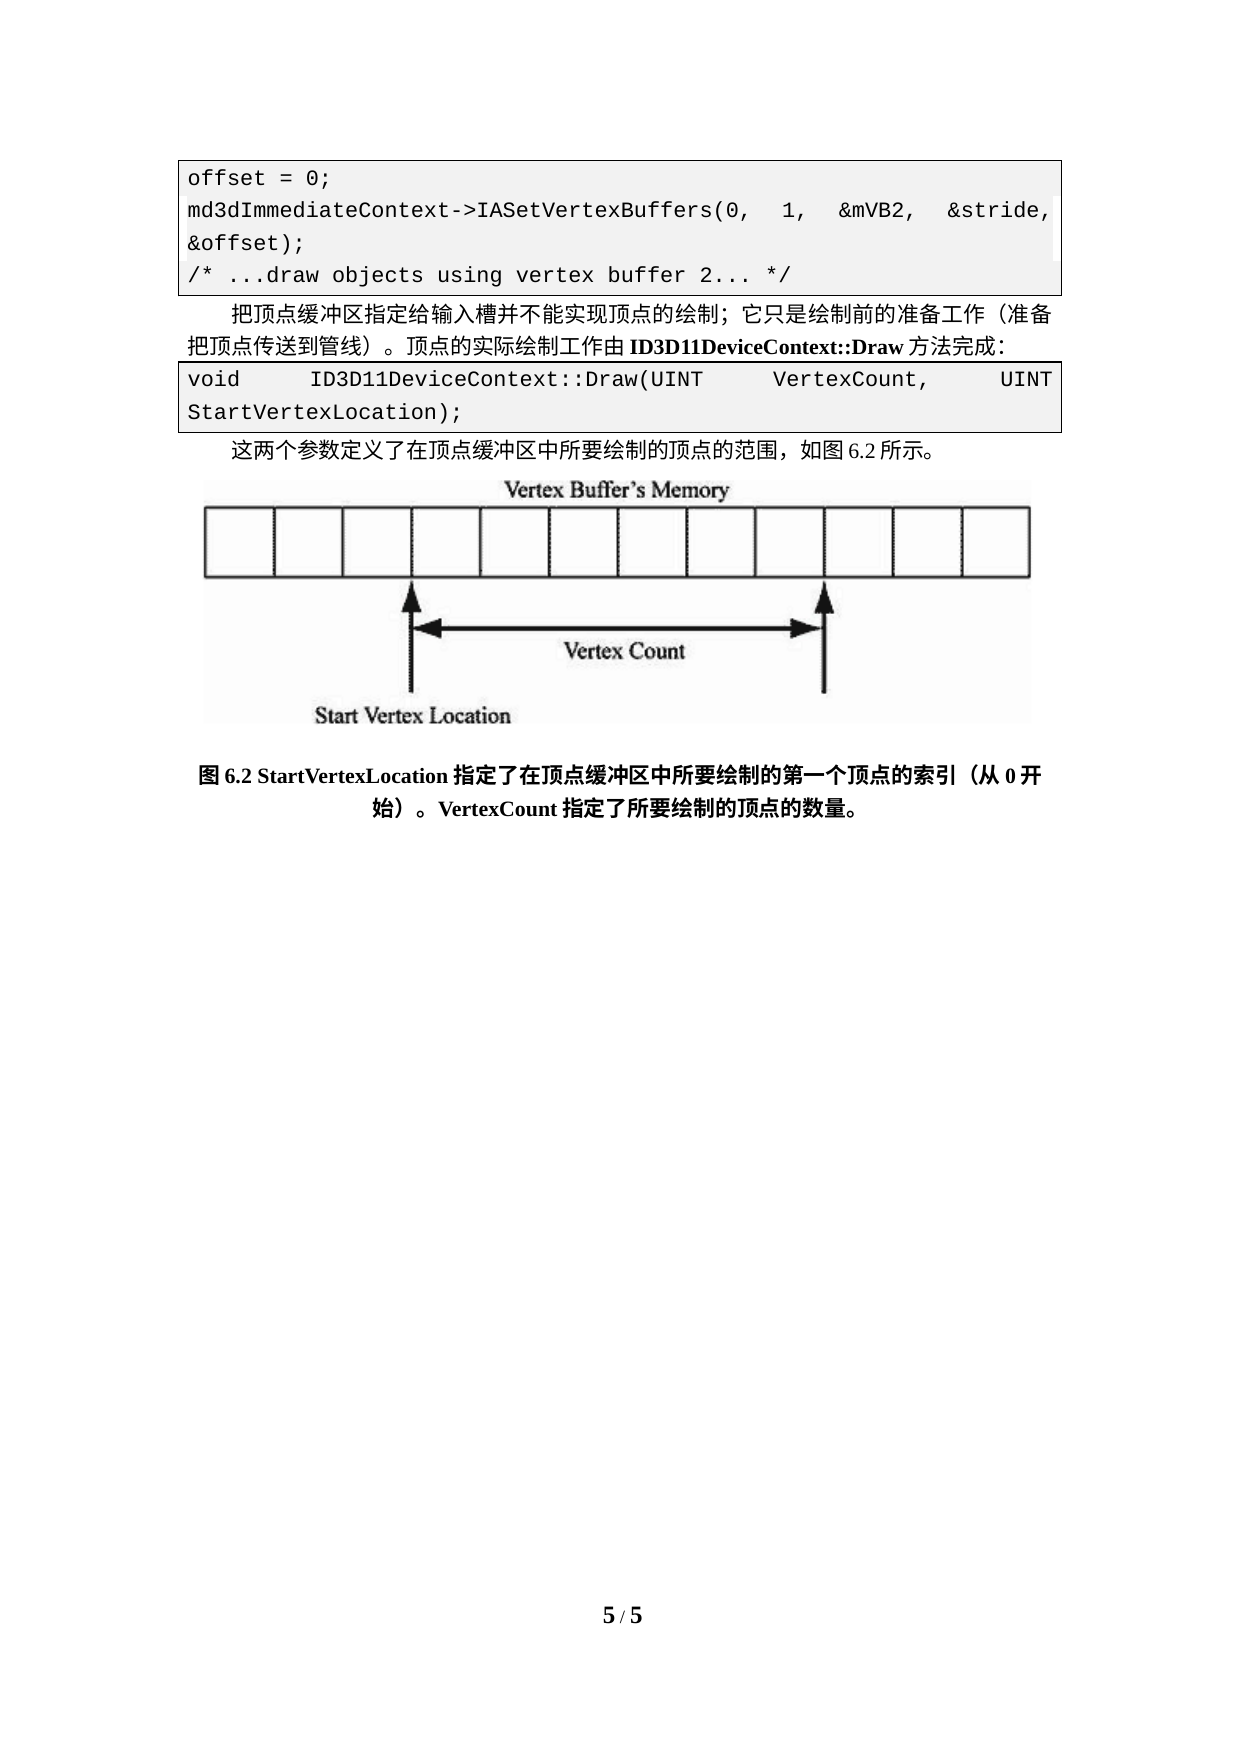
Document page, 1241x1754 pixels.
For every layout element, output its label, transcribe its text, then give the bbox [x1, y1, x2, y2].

text md3dImmediateContext->IASetVertexBuffers(0, 1, &mVB2, &stride, &offset); [187, 196, 1053, 258]
text 图6.2 StartVertexLocation 指定了在顶点缓冲区中所要绘制的第一个顶点的索引（从0开始）。VertexCount指定了所要绘制的顶点的数量。 [187, 758, 1053, 823]
text 把顶点缓冲区指定给输入槽并不能实现顶点的绘制；它只是绘制前的准备工作（准备把顶点传送到管线）。顶点的实际绘制工作由ID3D11DeviceContext::Draw方法完成： [187, 296, 1053, 361]
text 这两个参数定义了在顶点缓冲区中所要绘制的顶点的范围，如图6.2所示。 [187, 433, 1053, 465]
picture [198, 465, 1042, 730]
text void ID3D11DeviceContext::Draw(UINT VertexCount, UINT StartVertexLocation); [179, 363, 1061, 432]
text offset = 0; [179, 161, 1061, 196]
text /* ...draw objects using vertex buffer 2... */ [179, 258, 1061, 295]
